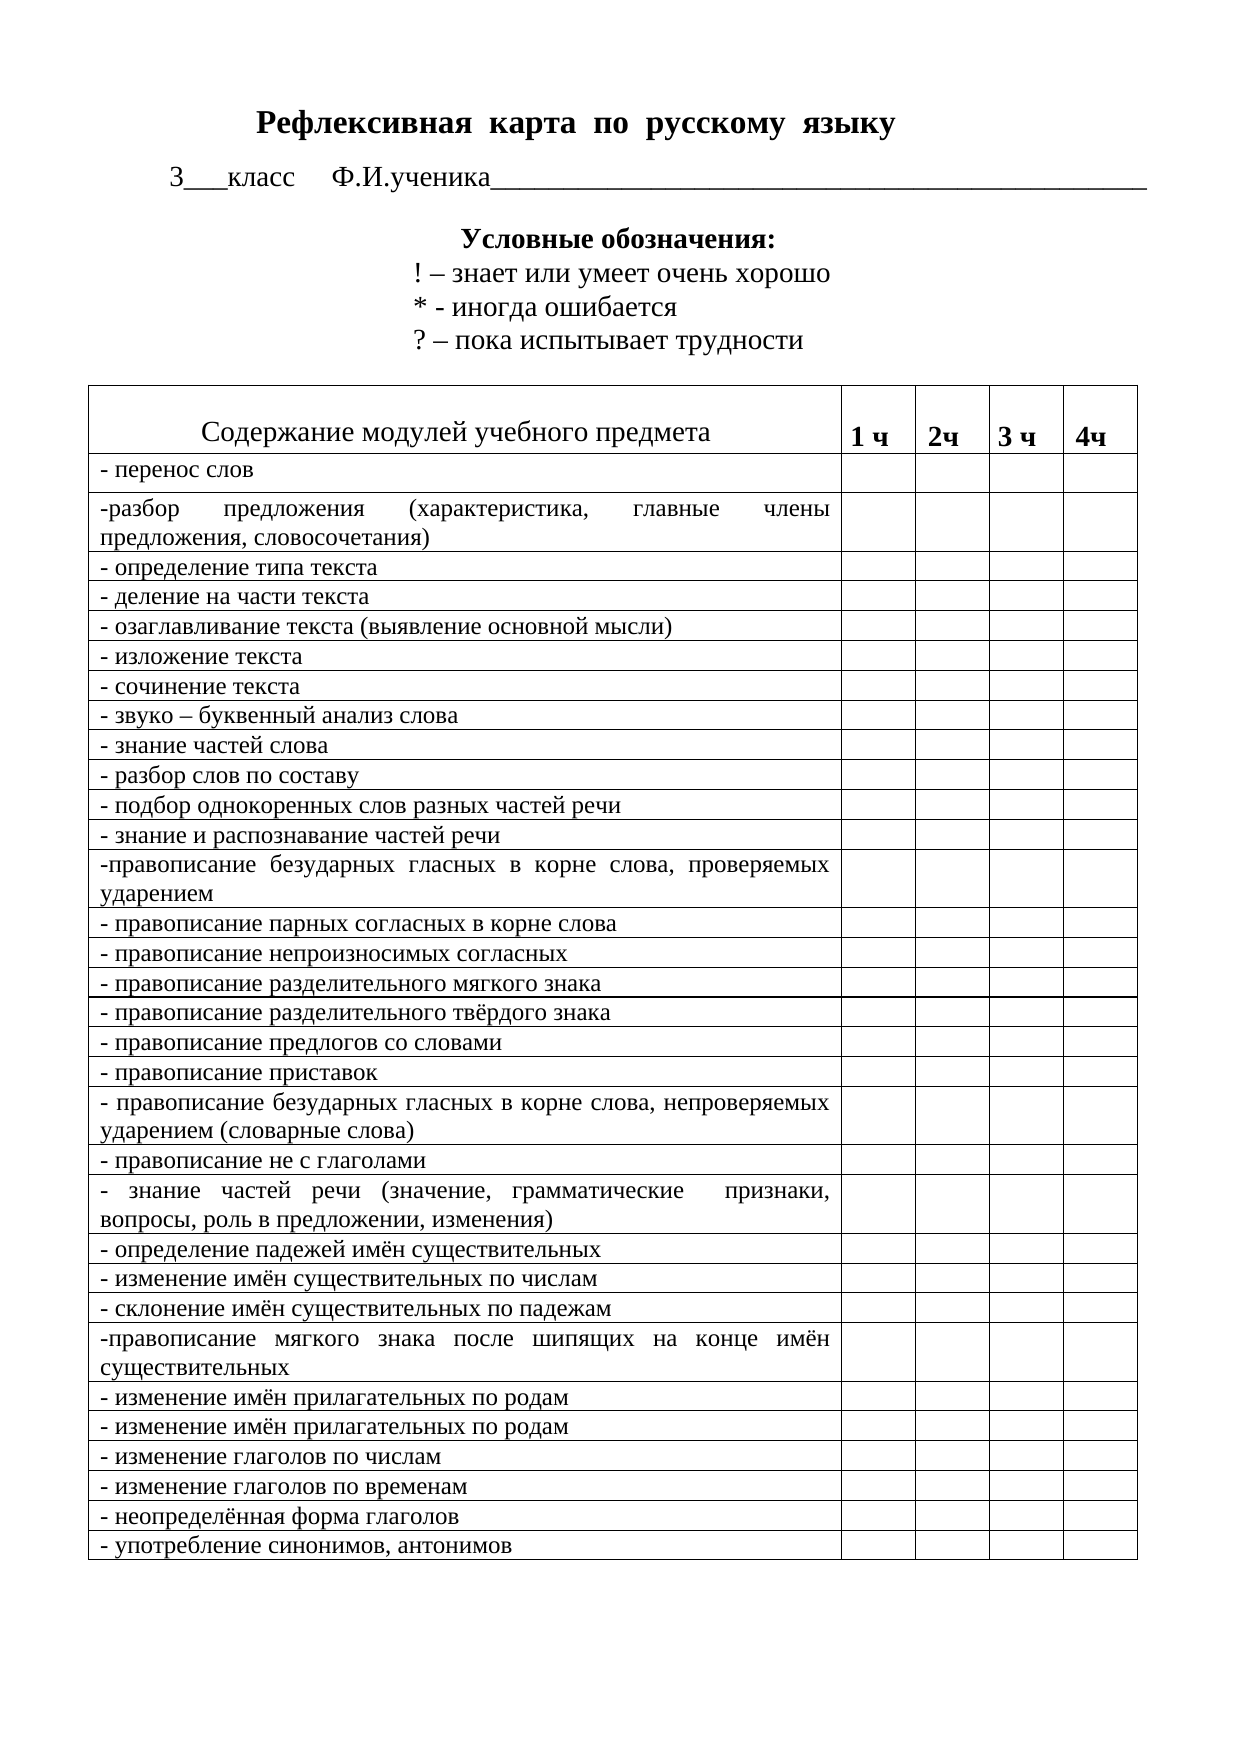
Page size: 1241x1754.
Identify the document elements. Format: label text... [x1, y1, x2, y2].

table_cell [916, 1145, 989, 1174]
table_cell [916, 493, 989, 551]
table_cell [1064, 552, 1137, 580]
table_cell [916, 908, 989, 937]
table_cell [1064, 1531, 1137, 1559]
table_cell - сочинение текста [89, 671, 841, 699]
table_cell [1064, 1264, 1137, 1292]
table_cell [842, 850, 915, 907]
table_cell [1064, 790, 1137, 819]
table_cell [842, 1382, 915, 1410]
table_cell [1064, 998, 1137, 1026]
table_cell [1064, 581, 1137, 610]
table_cell [842, 760, 915, 789]
table_cell [990, 1234, 1063, 1262]
table_cell [916, 1411, 989, 1440]
table_header 4ч [1064, 386, 1137, 453]
table_cell [842, 1145, 915, 1174]
table_cell [842, 1234, 915, 1262]
table_cell [842, 1441, 915, 1470]
table_cell - определение падежей имён существительных [89, 1234, 841, 1262]
table_cell [1064, 968, 1137, 996]
text ! – знает или умеет очень хорошо [85, 255, 1152, 289]
table_cell [1064, 1027, 1137, 1056]
table_cell [990, 1027, 1063, 1056]
table_cell [916, 552, 989, 580]
table_header 1 ч [842, 386, 915, 453]
table_cell -правописание безударных гласных в корне слова, проверяемых ударением [89, 850, 841, 907]
table_cell - определение типа текста [89, 552, 841, 580]
table_cell -разбор предложения (характеристика, главные члены предложения, словосочетания) [89, 493, 841, 551]
table_cell [1064, 760, 1137, 789]
table_cell - изменение глаголов по временам [89, 1471, 841, 1500]
table_cell [842, 1501, 915, 1529]
table_cell [916, 454, 989, 492]
table_cell [842, 493, 915, 551]
table_cell [990, 1531, 1063, 1559]
table_cell [990, 1145, 1063, 1174]
table_cell - знание частей слова [89, 730, 841, 759]
table_cell [842, 1175, 915, 1233]
table_cell - перенос слов [89, 454, 841, 492]
table_cell [990, 730, 1063, 759]
table_cell [990, 493, 1063, 551]
table_cell [1064, 1234, 1137, 1262]
table_cell [916, 1264, 989, 1292]
table_cell [990, 1382, 1063, 1410]
table_cell [842, 1323, 915, 1381]
table_cell - разбор слов по составу [89, 760, 841, 789]
table_cell [1064, 1471, 1137, 1500]
table_cell [842, 730, 915, 759]
table_header 2ч [916, 386, 989, 453]
table_cell [990, 1057, 1063, 1086]
table_cell [916, 1087, 989, 1144]
table_cell [990, 1087, 1063, 1144]
table_cell - употребление синонимов, антонимов [89, 1531, 841, 1559]
table_cell [916, 998, 989, 1026]
table_cell [916, 671, 989, 699]
table_cell - подбор однокоренных слов разных частей речи [89, 790, 841, 819]
table_cell [842, 820, 915, 848]
table_cell - правописание непроизносимых согласных [89, 938, 841, 967]
table_cell [842, 1471, 915, 1500]
table_cell [842, 454, 915, 492]
table_cell [842, 552, 915, 580]
table_cell [916, 641, 989, 670]
table_cell - правописание разделительного твёрдого знака [89, 998, 841, 1026]
table_cell [1064, 938, 1137, 967]
table_cell [916, 1531, 989, 1559]
table_header 3 ч [990, 386, 1063, 453]
table_cell [916, 1323, 989, 1381]
table_cell [990, 850, 1063, 907]
table_cell [1064, 611, 1137, 640]
table_cell - изменение имён прилагательных по родам [89, 1411, 841, 1440]
table_cell [916, 1027, 989, 1056]
table_cell [916, 1175, 989, 1233]
table_cell [842, 1264, 915, 1292]
table_cell - правописание приставок [89, 1057, 841, 1086]
table_cell [1064, 454, 1137, 492]
table_cell - изменение имён существительных по числам [89, 1264, 841, 1292]
table_cell [916, 850, 989, 907]
table_cell [842, 938, 915, 967]
table_cell [990, 1441, 1063, 1470]
table_cell [842, 1531, 915, 1559]
table_cell [990, 671, 1063, 699]
table_cell [916, 701, 989, 729]
table_cell [1064, 671, 1137, 699]
table_cell [916, 1471, 989, 1500]
table_cell [990, 701, 1063, 729]
table_cell [916, 1441, 989, 1470]
table_cell [990, 1501, 1063, 1529]
table_cell - озаглавливание текста (выявление основной мысли) [89, 611, 841, 640]
table_cell [842, 998, 915, 1026]
table_cell [990, 1471, 1063, 1500]
table_cell - звуко – буквенный анализ слова [89, 701, 841, 729]
table_cell [842, 701, 915, 729]
table_cell - знание и распознавание частей речи [89, 820, 841, 848]
table_cell [990, 968, 1063, 996]
table_cell [1064, 1501, 1137, 1529]
table_cell [990, 938, 1063, 967]
table_cell - правописание не с глаголами [89, 1145, 841, 1174]
text Условные обозначения: [85, 222, 1152, 255]
table_cell [1064, 730, 1137, 759]
table_cell [1064, 493, 1137, 551]
table_header Содержание модулей учебного предмета [89, 386, 841, 453]
table_cell [1064, 1382, 1137, 1410]
table_cell - неопределённая форма глаголов [89, 1501, 841, 1529]
table_cell [842, 581, 915, 610]
table_cell [916, 730, 989, 759]
table_cell - правописание безударных гласных в корне слова, непроверяемых ударением (словарные слова) [89, 1087, 841, 1144]
table_cell - правописание разделительного мягкого знака [89, 968, 841, 996]
table_cell [842, 968, 915, 996]
table_cell [842, 1293, 915, 1322]
table_cell [1064, 641, 1137, 670]
table_cell [990, 760, 1063, 789]
table_cell [990, 820, 1063, 848]
text Рефлексивная карта по русскому языку [103, 102, 1048, 140]
table_cell [1064, 1293, 1137, 1322]
table_cell [1064, 1057, 1137, 1086]
table_cell - правописание парных согласных в корне слова [89, 908, 841, 937]
table_cell [1064, 820, 1137, 848]
table_cell [1064, 1087, 1137, 1144]
table_cell [842, 611, 915, 640]
table_cell [916, 760, 989, 789]
text 3___класс Ф.И.ученика_____________________________________________ [103, 159, 1152, 193]
table_cell [916, 820, 989, 848]
table_cell [990, 581, 1063, 610]
table_cell [990, 1293, 1063, 1322]
table_cell [1064, 1441, 1137, 1470]
table_cell [990, 611, 1063, 640]
table_cell [1064, 1145, 1137, 1174]
table_cell [842, 908, 915, 937]
table_cell [916, 1293, 989, 1322]
table_cell [842, 671, 915, 699]
table_cell [916, 1057, 989, 1086]
table_cell -правописание мягкого знака после шипящих на конце имён существительных [89, 1323, 841, 1381]
table_cell - склонение имён существительных по падежам [89, 1293, 841, 1322]
table_cell [1064, 1323, 1137, 1381]
table_cell - правописание предлогов со словами [89, 1027, 841, 1056]
table_cell [990, 1411, 1063, 1440]
table_cell - изменение имён прилагательных по родам [89, 1382, 841, 1410]
table_cell [990, 1323, 1063, 1381]
table_cell [990, 641, 1063, 670]
table_cell [990, 908, 1063, 937]
table_cell [842, 1057, 915, 1086]
table_cell [990, 1175, 1063, 1233]
table_cell [916, 968, 989, 996]
table_cell [1064, 908, 1137, 937]
table_cell - деление на части текста [89, 581, 841, 610]
table_cell [842, 1027, 915, 1056]
table_cell - изложение текста [89, 641, 841, 670]
table_cell [990, 552, 1063, 580]
table_cell [916, 790, 989, 819]
table_cell [1064, 1411, 1137, 1440]
table_cell - знание частей речи (значение, грамматические признаки, вопросы, роль в предложении, изменения) [89, 1175, 841, 1233]
table_cell [1064, 701, 1137, 729]
table_cell [916, 611, 989, 640]
table_cell [842, 1411, 915, 1440]
table_cell [916, 1382, 989, 1410]
text * - иногда ошибается [85, 289, 1152, 322]
table_cell [1064, 850, 1137, 907]
table_cell - изменение глаголов по числам [89, 1441, 841, 1470]
table_cell [916, 938, 989, 967]
table_cell [842, 1087, 915, 1144]
text ? – пока испытывает трудности [85, 322, 1152, 356]
table_cell [916, 581, 989, 610]
table_cell [842, 790, 915, 819]
table_cell [990, 998, 1063, 1026]
table_cell [990, 1264, 1063, 1292]
table_cell [916, 1234, 989, 1262]
table_cell [990, 454, 1063, 492]
table_cell [842, 641, 915, 670]
table_cell [990, 790, 1063, 819]
table_cell [1064, 1175, 1137, 1233]
table_cell [916, 1501, 989, 1529]
